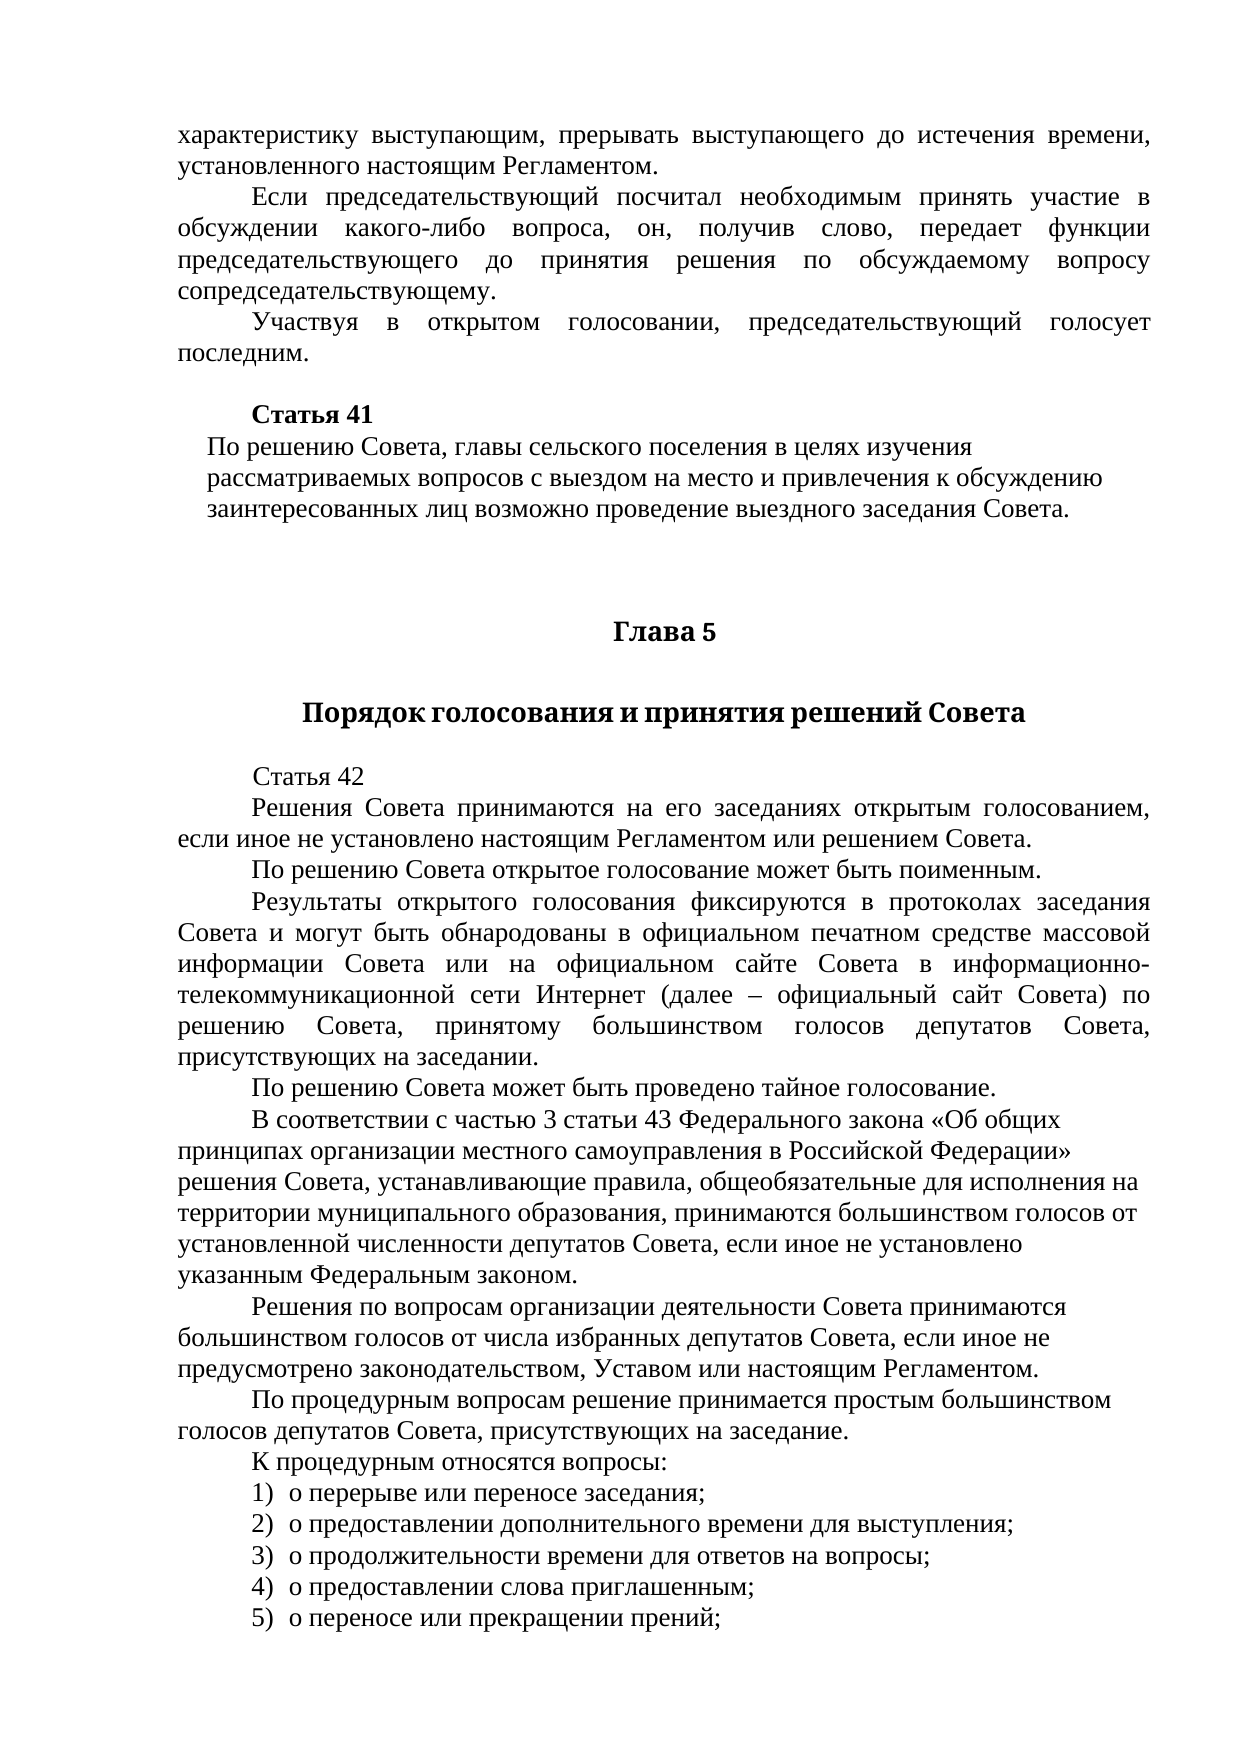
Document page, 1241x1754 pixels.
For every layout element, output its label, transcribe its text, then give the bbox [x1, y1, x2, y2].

text По решению Совета, главы сельского поселения в целях изучения рассматриваемых вопросов с выездом на место и привлечения к обсуждению заинтересованных лиц возможно проведение выездного заседания Совета. [207, 429, 1152, 523]
text Если председательствующий посчитал необходимым принять участие в обсуждении какого-либо вопроса, он, получив слово, передает функции председательствующего до принятия решения по обсуждаемому вопросу сопредседательствующему. [177, 180, 1152, 305]
text В соответствии с частью 3 статьи 43 Федерального закона «Об общих принципах организации местного самоуправления в Российской Федерации» решения Совета, устанавливающие правила, общеобязательные для исполнения на территории муниципального образования, принимаются большинством голосов от установленной численности депутатов Совета, если иное не установлено указанным Федеральным законом. [177, 1103, 1152, 1289]
text К процедурным относятся вопросы: [177, 1445, 1152, 1476]
list о предоставлении слова приглашенным; [251, 1570, 1152, 1601]
list о предоставлении дополнительного времени для выступления; [251, 1508, 1152, 1539]
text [177, 118, 1152, 180]
text Решения по вопросам организации деятельности Совета принимаются большинством голосов от числа избранных депутатов Совета, если иное не предусмотрено законодательством, Уставом или настоящим Регламентом. [177, 1289, 1152, 1383]
text По решению Совета открытое голосование может быть поименным. [177, 853, 1152, 885]
text Участвуя в открытом голосовании, председательствующий голосует последним. [177, 305, 1152, 367]
text По решению Совета может быть проведено тайное голосование. [177, 1072, 1152, 1103]
text По процедурным вопросам решение принимается простым большинством голосов депутатов Совета, присутствующих на заседание. [177, 1383, 1152, 1445]
list о перерыве или переносе заседания; [251, 1476, 1152, 1508]
text Статья 41 [177, 398, 1152, 429]
list о переносе или прекращении прений; [251, 1601, 1152, 1632]
subtitle Порядок голосования и принятия решений Совета [177, 698, 1152, 729]
subtitle Глава 5 [177, 617, 1152, 648]
text Статья 42 [177, 760, 1152, 791]
list о продолжительности времени для ответов на вопросы; [251, 1539, 1152, 1570]
text Решения Совета принимаются на его заседаниях открытым голосованием, если иное не установлено настоящим Регламентом или решением Совета. [177, 791, 1152, 853]
text Результаты открытого голосования фиксируются в протоколах заседания Совета и могут быть обнародованы в официальном печатном средстве массовой информации Совета или на официальном сайте Совета в информационно-телекоммуникационной сети Интернет (далее – официальный сайт Совета) по решению Совета, принятому большинством голосов депутатов Совета, присутствующих на заседании. [177, 885, 1152, 1072]
